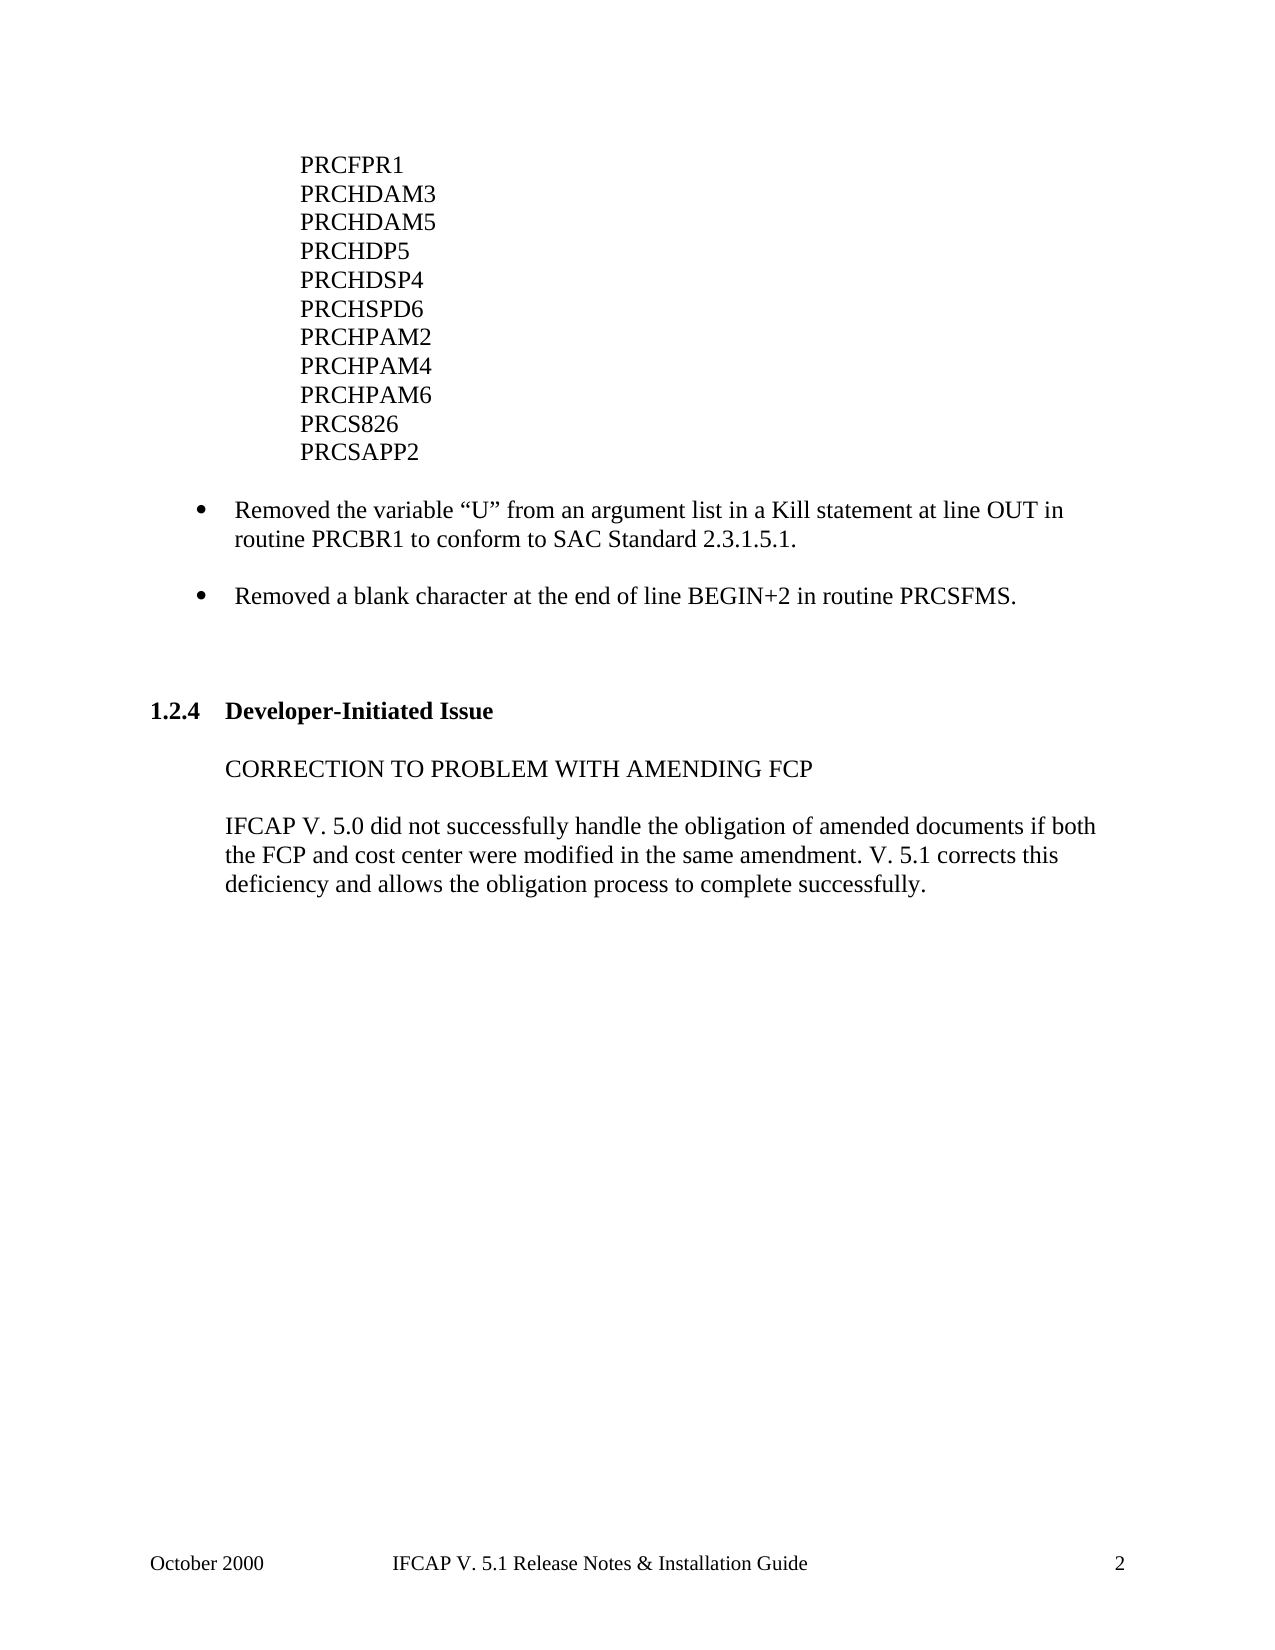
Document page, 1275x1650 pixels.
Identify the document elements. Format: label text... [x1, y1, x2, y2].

text PRCHDP5 [225, 236, 1125, 265]
text PRCHDAM5 [225, 207, 1125, 236]
list Removed a blank character at the end of line BEGIN+2 in routine PRCSFMS. [197, 581, 1125, 610]
text PRCHDSP4 [225, 265, 1125, 294]
text IFCAP V. 5.0 did not successfully handle the obligation of amended documents if both the FCP and cost center were modified in the same amendment. V. 5.1 corrects this deficiency and allows the obligation process to complete successfully. [225, 811, 1125, 897]
text PRCHSPD6 [281, 294, 1125, 322]
text CORRECTION TO PROBLEM WITH AMENDING FCP [225, 754, 1125, 782]
text PRCFPR1 [225, 150, 1125, 179]
text PRCSAPP2 [281, 437, 1125, 466]
subtitle 1.2.4 Developer-Initiated Issue [150, 696, 1125, 725]
text PRCHPAM2 [281, 322, 1125, 351]
list Removed the variable “U” from an argument list in a Kill statement at line OUT in routine PRCBR1 to conform to SAC Standard 2.3.1.5.1. [197, 495, 1125, 552]
text PRCHPAM4 [281, 351, 1125, 380]
text PRCHDAM3 [225, 179, 1125, 207]
text PRCS826 [281, 409, 1125, 437]
text PRCHPAM6 [281, 380, 1125, 409]
